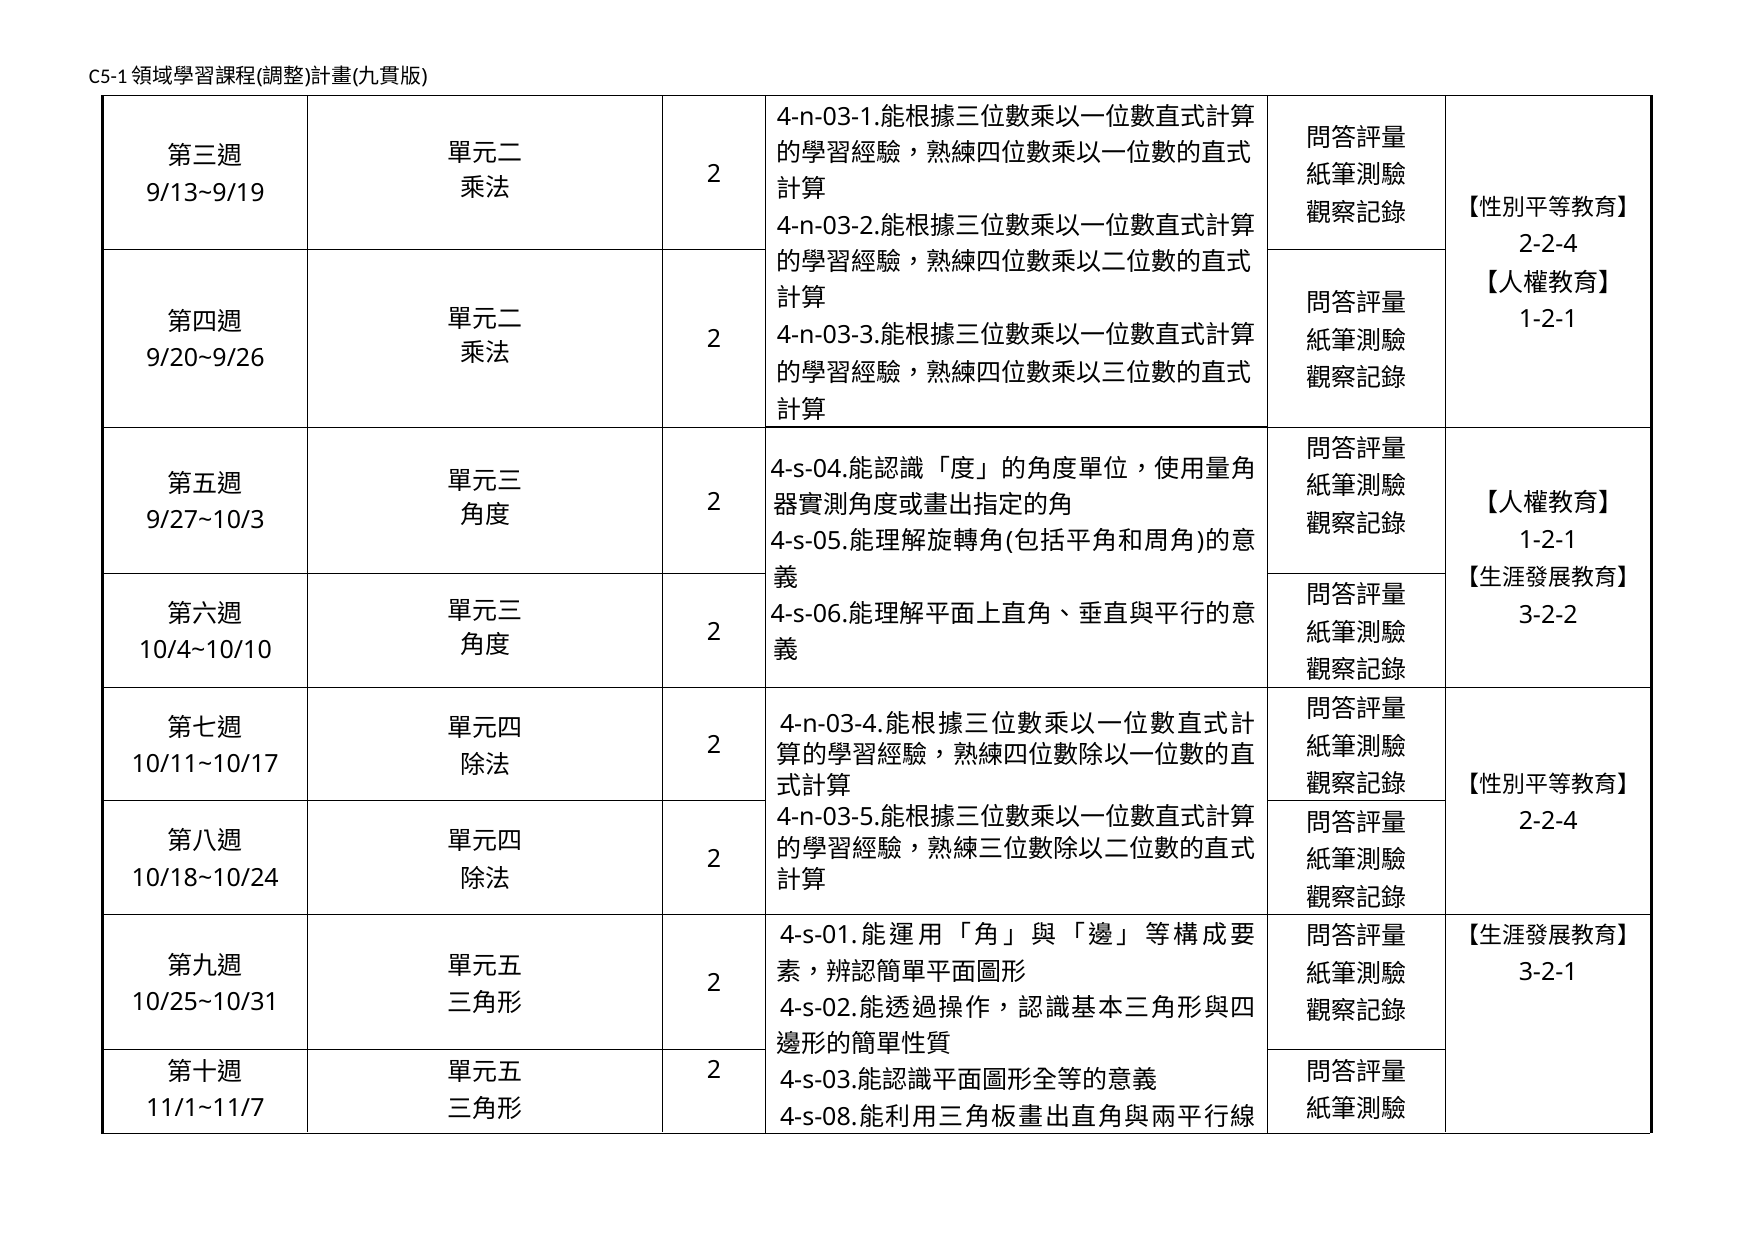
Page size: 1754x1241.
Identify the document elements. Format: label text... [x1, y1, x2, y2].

table_cell 4-n-03-1.能根據三位數乘以一位數直式計算的學習經驗，熟練四位數乘以一位數的直式計算 4-n-03-2.能根據三位數乘以一位數直式計算的學習經驗，熟練四位數乘以二位數的直式計算 4-n-03-3.能根據三位數乘以一位數直式計算的學習經驗，熟練四位數乘以三位數的直式計算 [766, 96, 1267, 426]
table_cell 單元五 三角形 加油小站一 [308, 1050, 662, 1132]
table_cell 單元四 除法 [308, 688, 662, 800]
table_cell 問答評量 紙筆測驗 觀察記錄 [1268, 915, 1445, 1049]
table_cell 4-s-01.能運用「角」與「邊」等構成要素，辨認簡單平面圖形 4-s-02.能透過操作，認識基本三角形與四邊形的簡單性質 4-s-03.能認識平面圖形全等的意義 4-s-08.能利用三角板畫出直角與兩平行線段，並用來描繪平面圖形 [766, 915, 1267, 1132]
table_cell 單元三 角度 [308, 574, 662, 687]
table_cell 問答評量 紙筆測驗 觀察記錄 [1268, 688, 1445, 800]
table_cell 問答評量 紙筆測驗 觀察記錄 [1268, 428, 1445, 573]
table_cell 2 [663, 574, 765, 687]
table_cell 2 [663, 250, 765, 426]
table_cell 問答評量 紙筆測驗 觀察記錄 [1268, 96, 1445, 249]
table_cell 問答評量 紙筆測驗 觀察記錄 [1268, 801, 1445, 914]
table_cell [1446, 96, 1650, 426]
table_cell 【生涯發展教育】 3-2-1 [1446, 915, 1650, 1132]
table_cell 4-s-04.能認識「度」的角度單位，使用量角器實測角度或畫出指定的角 4-s-05.能理解旋轉角(包括平角和周角)的意義 4-s-06.能理解平面上直角、垂直與平行的意義 [766, 428, 1267, 687]
table_cell 第十週 11/1~11/7 [104, 1050, 307, 1132]
table_cell 2 [663, 428, 765, 573]
table_cell 單元五 三角形 [308, 915, 662, 1049]
table_cell 4-n-03-4.能根據三位數乘以一位數直式計算的學習經驗，熟練四位數除以一位數的直式計算 4-n-03-5.能根據三位數乘以一位數直式計算的學習經驗，熟練三位數除以二位數的直式計算 [766, 688, 1267, 914]
table_cell 2 [663, 1050, 765, 1132]
table_cell 問答評量 紙筆測驗 觀察記錄 [1268, 250, 1445, 426]
table_cell 第六週 10/4~10/10 [104, 574, 307, 687]
table_cell 2 [663, 801, 765, 914]
table_cell 問答評量 紙筆測驗 觀察記錄 [1268, 1050, 1445, 1132]
table_cell 2 [663, 688, 765, 800]
table_cell 單元四 除法 [308, 801, 662, 914]
table_cell 問答評量 紙筆測驗 觀察記錄 [1268, 574, 1445, 687]
table_cell 2 [663, 96, 765, 249]
table_cell 單元二 乘法 [308, 96, 662, 249]
table_cell 第九週 10/25~10/31 [104, 915, 307, 1049]
table_cell 第四週 9/20~9/26 [104, 250, 307, 426]
table_cell 單元三 角度 [308, 428, 662, 573]
table_cell 單元二 乘法 [308, 250, 662, 426]
table_cell 第七週 10/11~10/17 [104, 688, 307, 800]
table_cell 第三週 9/13~9/19 [104, 96, 307, 249]
table_cell 【人權教育】 1-2-1 【生涯發展教育】 3-2-2 [1446, 428, 1650, 687]
table_cell 第八週 10/18~10/24 [104, 801, 307, 914]
table_cell 2 [663, 915, 765, 1049]
table_cell 【性別平等教育】 2-2-4 [1446, 688, 1650, 914]
table_cell 第五週 9/27~10/3 [104, 428, 307, 573]
